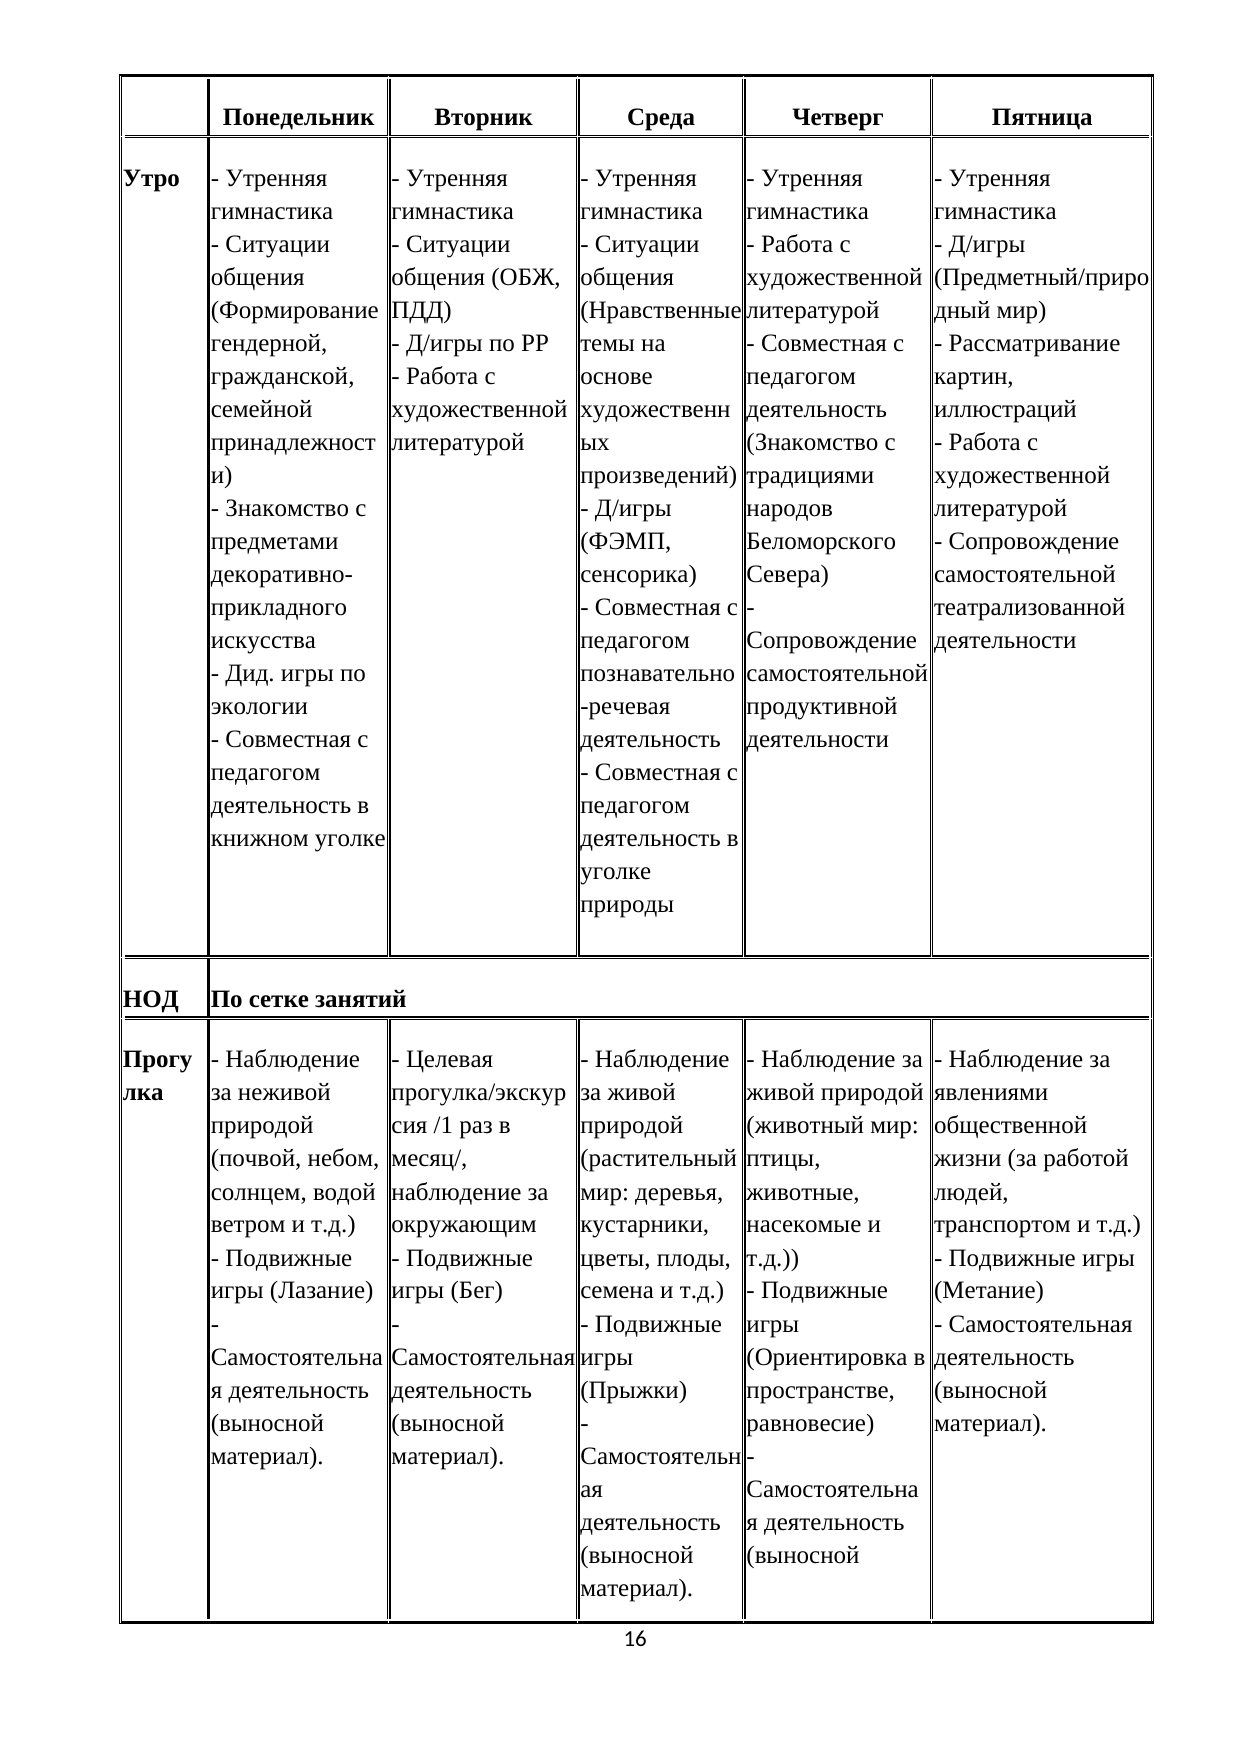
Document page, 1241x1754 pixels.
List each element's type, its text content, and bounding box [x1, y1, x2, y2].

table_header Пятница [932, 77, 1151, 135]
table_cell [744, 1020, 932, 1621]
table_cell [578, 1018, 744, 1621]
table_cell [932, 1016, 1151, 1621]
table_cell По сетке занятий [210, 955, 1151, 1016]
table_header Вторник [389, 76, 578, 135]
table_cell НОД [122, 955, 207, 1016]
table_cell Прогулка [122, 1016, 208, 1621]
table_header Четверг [744, 77, 932, 135]
table_header [122, 77, 208, 135]
table_cell - Утренняя гимнастика - Д/игры (Предметный/природный мир) - Рассматривание картин, иллюстраций - Работа с художественной литературой - Сопровождение самостоятельной театрализованной деятельности [932, 135, 1152, 955]
table_cell - Утренняя гимнастика - Ситуации общения (Формирование гендерной, гражданской, семейной принадлежности) - Знакомство с предметами декоративно-прикладного искусства - Дид. игры по экологии - Совместная с педагогом деятельность в книжном уголке [210, 138, 387, 955]
table_header Среда [578, 76, 744, 135]
table_cell - Утренняя гимнастика - Ситуации общения (ОБЖ, ПДД) - Д/игры по РР - Работа с художественной литературой [391, 138, 576, 955]
table_header Понедельник [208, 76, 389, 135]
table_cell - Утренняя гимнастика - Ситуации общения (Нравственные темы на основе художественных произведений) - Д/игры (ФЭМП, сенсорика) - Совместная с педагогом познавательно-речевая деятельность - Совместная с педагогом деятельность в уголке природы [580, 138, 742, 955]
table_cell Утро [120, 135, 208, 955]
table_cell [389, 1018, 578, 1621]
table_cell - Утренняя гимнастика - Работа с художественной литературой - Совместная с педагогом деятельность (Знакомство с традициями народов Беломорского Севера) - Сопровождение самостоятельной продуктивной деятельности [746, 138, 930, 955]
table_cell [208, 1018, 389, 1621]
